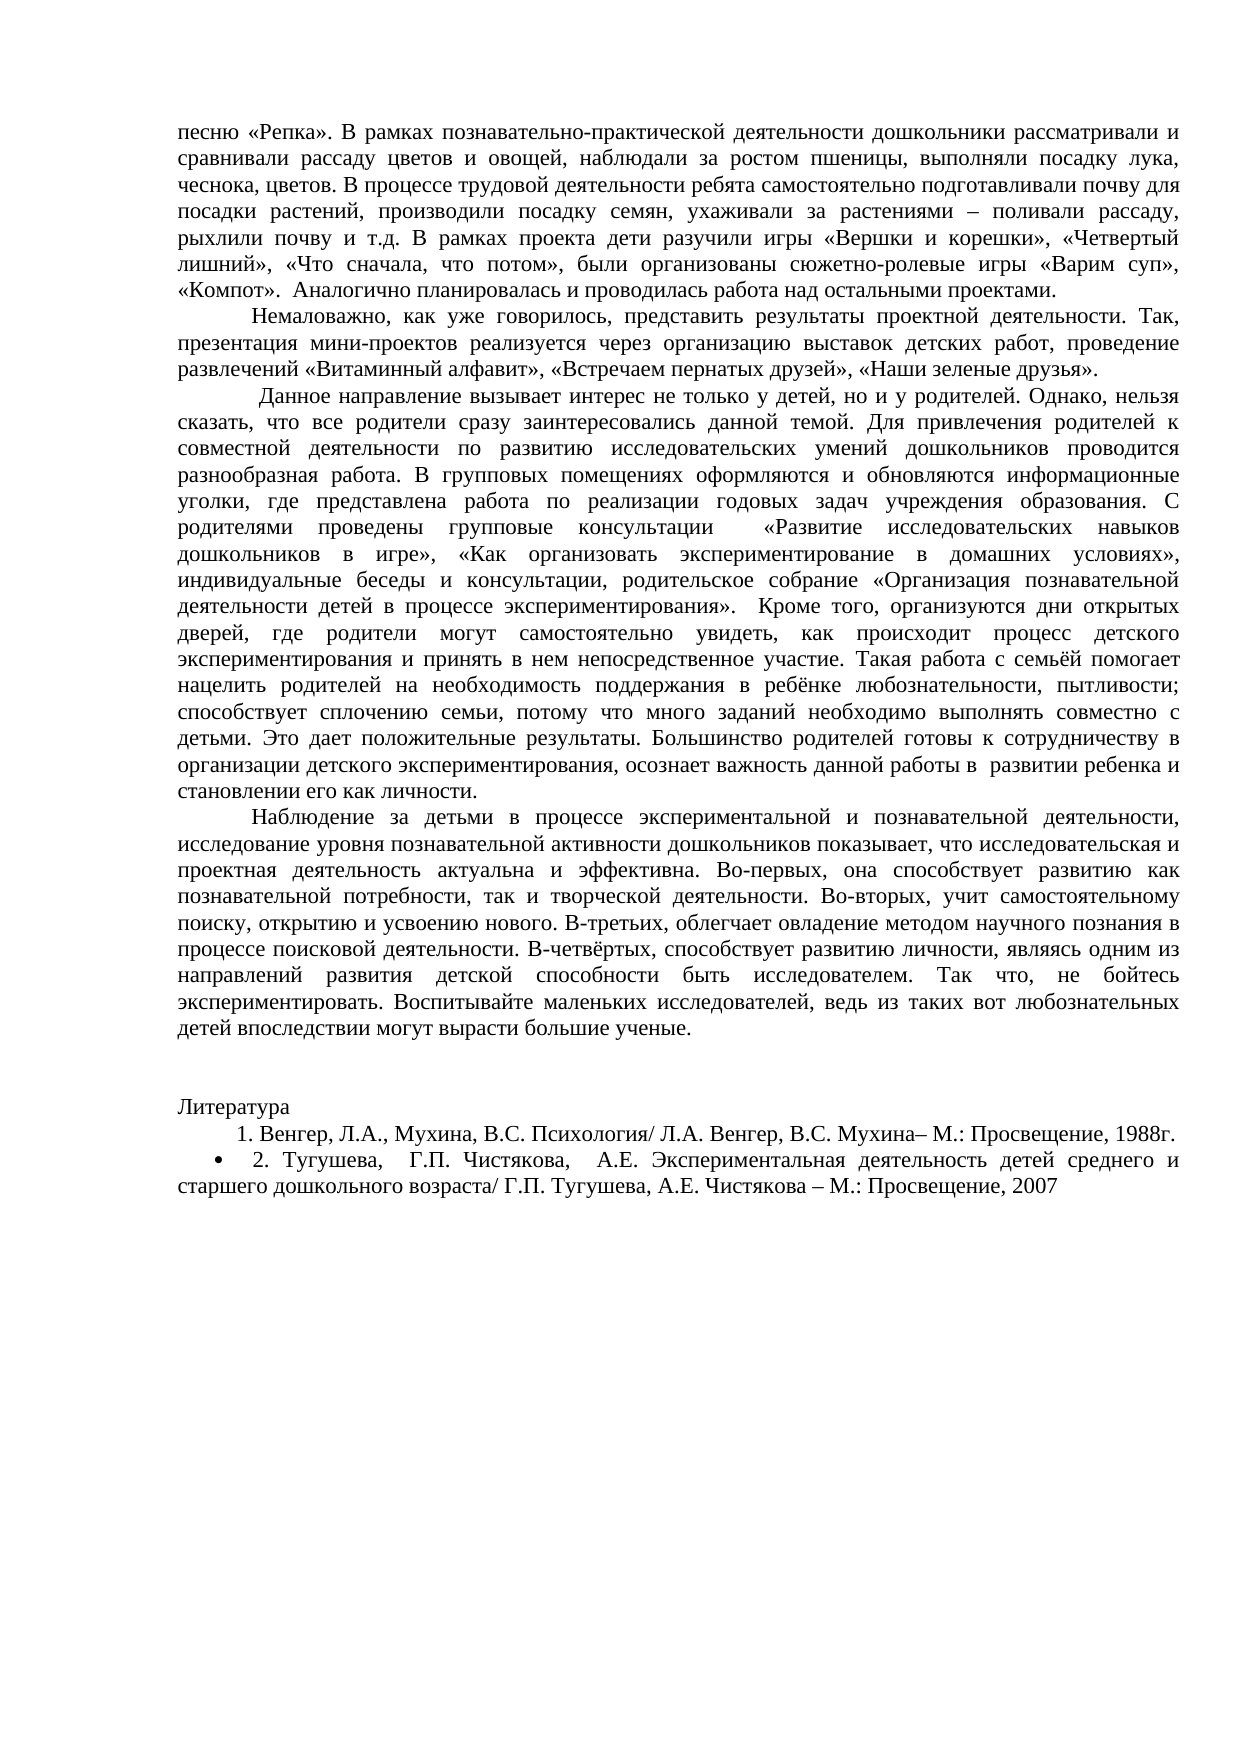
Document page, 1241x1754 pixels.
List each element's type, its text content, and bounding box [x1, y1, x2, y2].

text Данное направление вызывает интерес не только у детей, но и у родителей. Однако, нельзя сказать, что все родители сразу заинтересовались данной темой. Для привлечения родителей к совместной деятельности по развитию исследовательских умений дошкольников проводится разнообразная работа. В групповых помещениях оформляются и обновляются информационные уголки, где представлена работа по реализации годовых задач учреждения образования. С родителями проведены групповые консультации «Развитие исследовательских навыков дошкольников в игре», «Как организовать экспериментирование в домашних условиях», индивидуальные беседы и консультации, родительское собрание «Организация познавательной деятельности детей в процессе экспериментирования». Кроме того, организуются дни открытых дверей, где родители могут самостоятельно увидеть, как происходит процесс детского экспериментирования и принять в нем непосредственное участие. Такая работа с семьёй помогает нацелить родителей на необходимость поддержания в ребёнке любознательности, пытливости; способствует сплочению семьи, потому что много заданий необходимо выполнять совместно с детьми. Это дает положительные результаты. Большинство родителей готовы к сотрудничеству в организации детского экспериментирования, осознает важность данной работы в развитии ребенка и становлении его как личности. [177, 382, 1181, 803]
text Наблюдение за детьми в процессе экспериментальной и познавательной деятельности, исследование уровня познавательной активности дошкольников показывает, что исследовательская и проектная деятельность актуальна и эффективна. Во-первых, она способствует развитию как познавательной потребности, так и творческой деятельности. Во-вторых, учит самостоятельному поиску, открытию и усвоению нового. В-третьих, облегчает овладение методом научного познания в процессе поисковой деятельности. В-четвёртых, способствует развитию личности, являясь одним из направлений развития детской способности быть исследователем. Так что, не бойтесь экспериментировать. Воспитывайте маленьких исследователей, ведь из таких вот любознательных детей впоследствии могут вырасти большие ученые. [177, 803, 1181, 1041]
list 1. Венгер, Л.А., Мухина, В.С. Психология/ Л.А. Венгер, В.С. Мухина– М.: Просвещение, 1988г. [177, 1119, 1181, 1146]
text Немаловажно, как уже говорилось, представить результаты проектной деятельности. Так, презентация мини-проектов реализуется через организацию выставок детских работ, проведение развлечений «Витаминный алфавит», «Встречаем пернатых друзей», «Наши зеленые друзья». [177, 303, 1181, 382]
list Литература [177, 1093, 1181, 1119]
list 2. Тугушева, Г.П. Чистякова, А.Е. Экспериментальная деятельность детей среднего и старшего дошкольного возраста/ Г.П. Тугушева, А.Е. Чистякова – М.: Просвещение, 2007 [177, 1146, 1181, 1199]
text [177, 118, 1181, 303]
